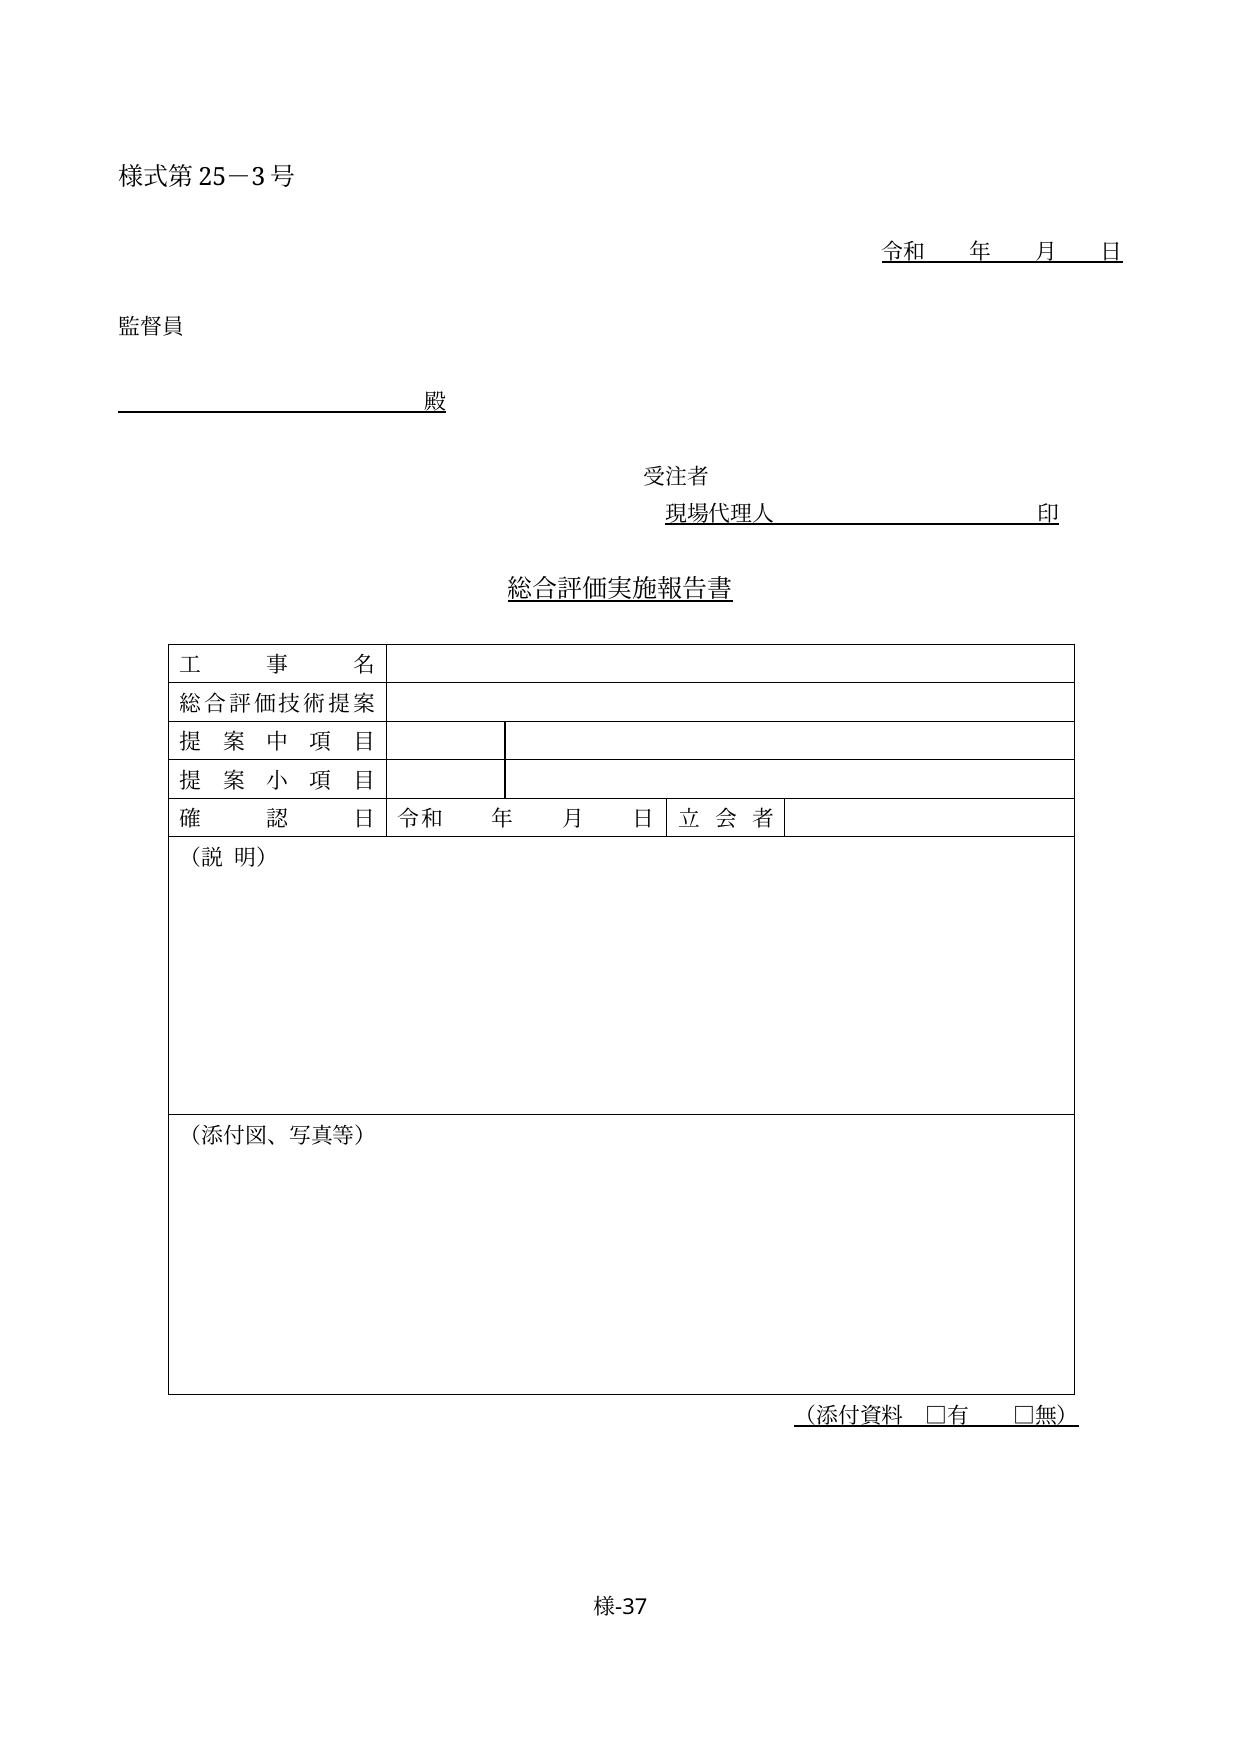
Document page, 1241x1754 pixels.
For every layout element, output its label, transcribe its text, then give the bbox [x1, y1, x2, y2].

table_cell （添付図、写真等） [169, 1115, 1074, 1394]
text 総合評価実施報告書 [118, 568, 1122, 606]
text 令和 年 月 日 [118, 231, 1122, 268]
table_cell 令和 年 月 日 [387, 799, 666, 836]
table_cell 確認日 [169, 799, 386, 836]
text 現場代理人 印 [118, 493, 1122, 531]
table_cell 提案小項目 [169, 760, 386, 798]
table_cell 総合評価技術提案 [169, 683, 386, 721]
table_cell 立会者 [667, 799, 784, 836]
table_cell [506, 722, 1074, 759]
text 様式第25－3号 [118, 156, 1122, 193]
text 監督員 [118, 306, 1122, 343]
text （添付資料 □有 □無） [118, 1395, 1078, 1433]
table_cell [506, 760, 1074, 798]
table_cell [387, 760, 504, 798]
table_cell （説明） [169, 837, 1074, 1114]
table_header [387, 645, 1074, 682]
table_header 工事名 [169, 645, 386, 682]
table_cell 提案中項目 [169, 722, 386, 759]
table_cell [785, 799, 1074, 836]
table_cell [387, 683, 1074, 721]
text 殿 [118, 381, 1122, 418]
table_cell [387, 722, 504, 759]
text 受注者 [118, 456, 1122, 493]
